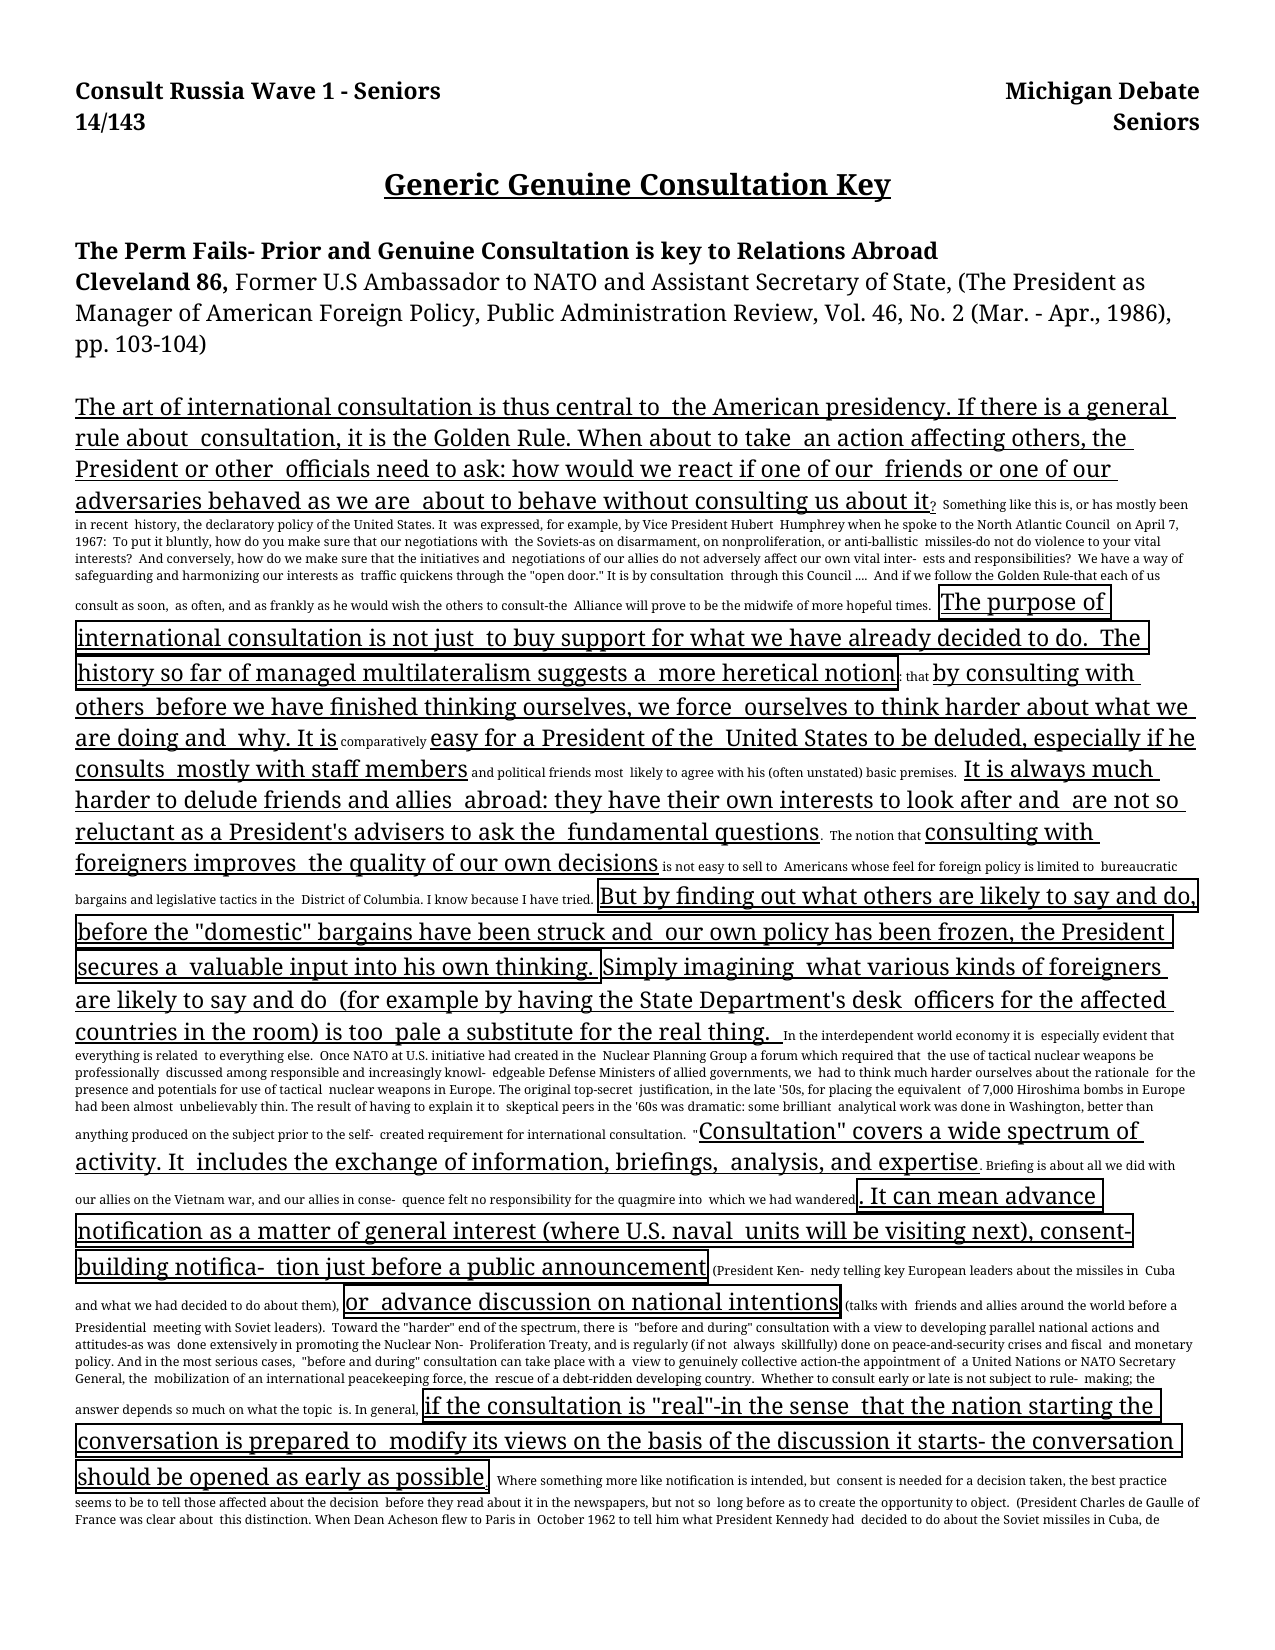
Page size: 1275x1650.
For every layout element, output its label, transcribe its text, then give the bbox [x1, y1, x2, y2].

text The Perm Fails- Prior and Genuine Consultation is key to Relations Abroad [75, 235, 1200, 266]
subtitle Generic Genuine Consultation Key [75, 164, 1200, 203]
text Cleveland 86, Former U.S Ambassador to NATO and Assistant Secretary of State, (The President as Manager of American Foreign Policy, Public Administration Review, Vol. 46, No. 2 (Mar. - Apr., 1986), pp. 103-104) [75, 266, 1200, 360]
